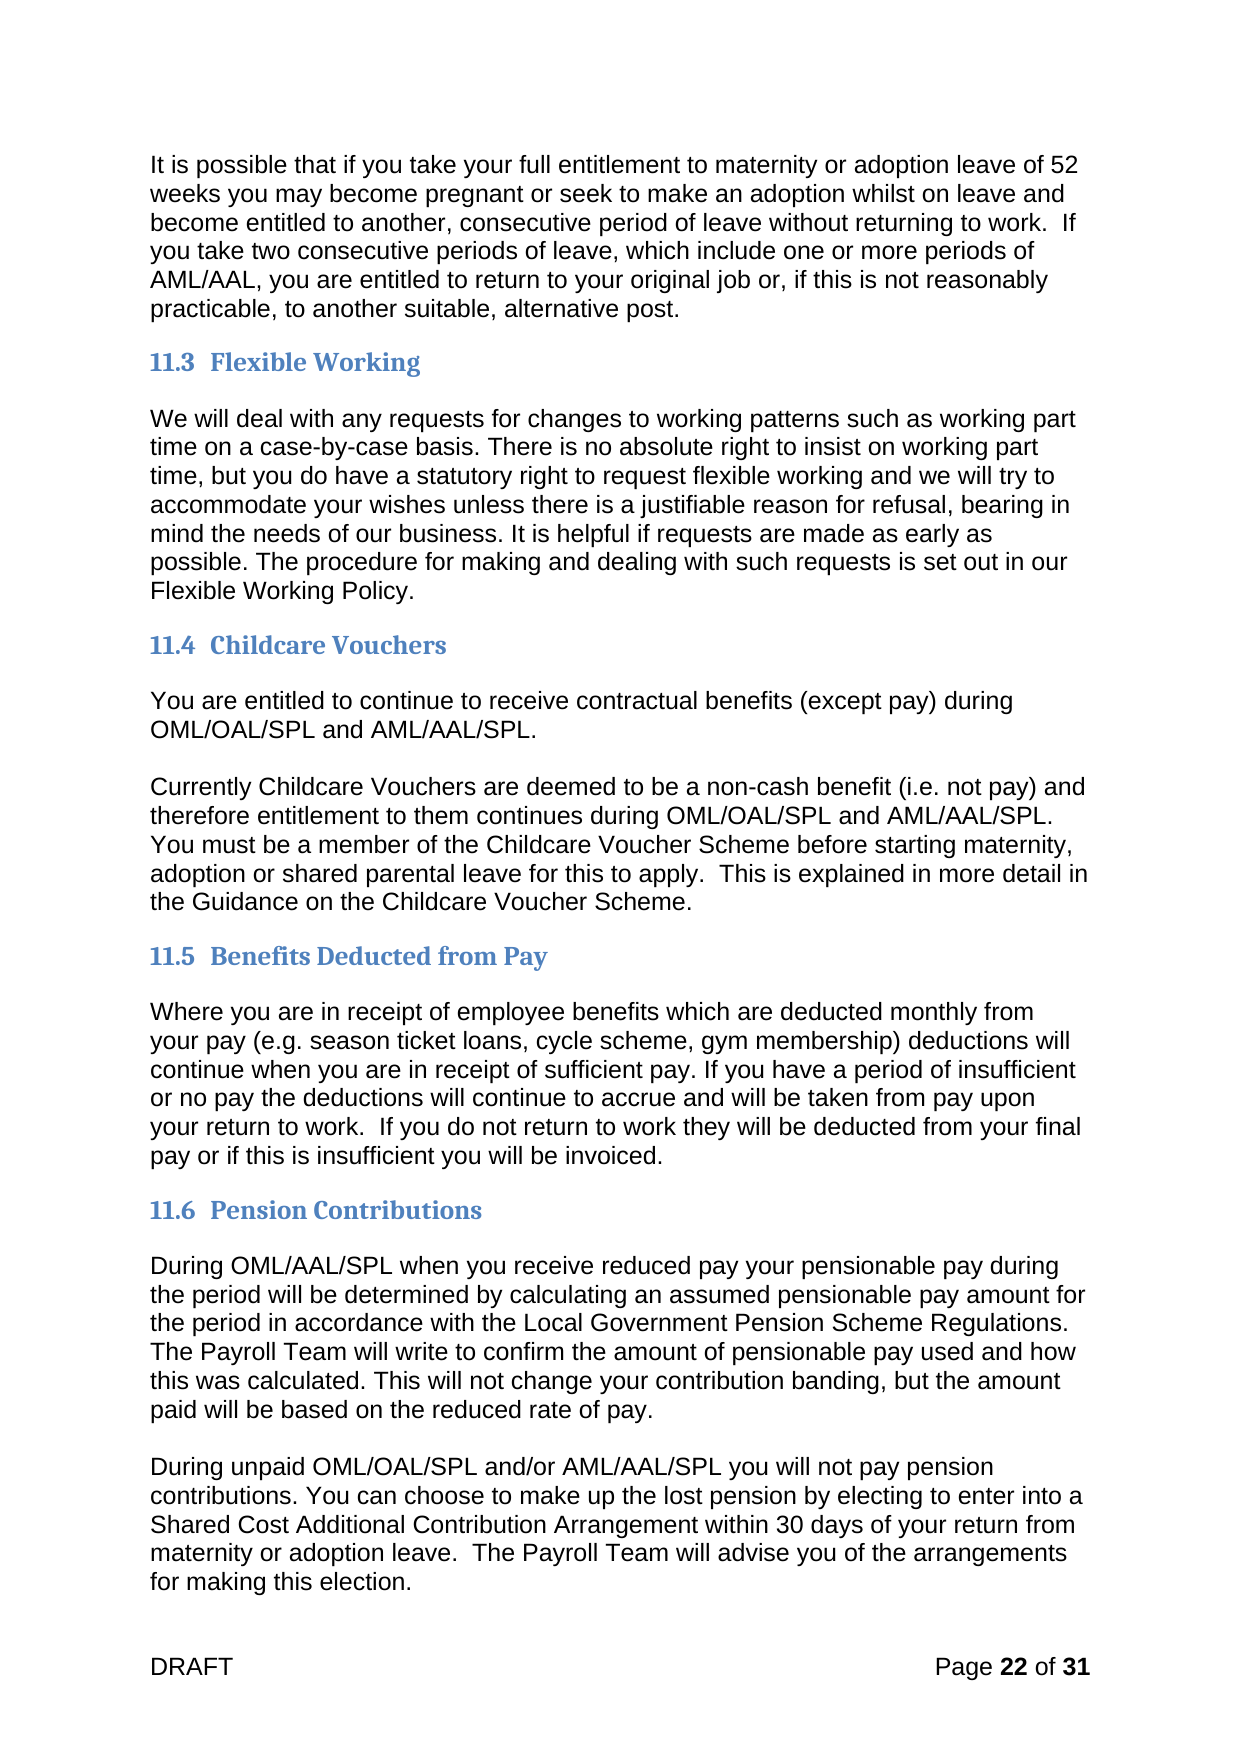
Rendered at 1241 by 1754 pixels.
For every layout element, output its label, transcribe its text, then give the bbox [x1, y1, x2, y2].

subtitle Benefits Deducted from Pay [150, 941, 1090, 972]
subtitle Flexible Working [150, 347, 1090, 379]
list During unpaid OML/OAL/SPL and/or AML/AAL/SPL you will not pay pension contributions. You can choose to make up the lost pension by electing to enter into a Shared Cost Additional Contribution Arrangement within 30 days of your return from maternity or adoption leave. The Payroll Team will advise you of the arrangements for making this election. [150, 1452, 1090, 1596]
list During OML/AAL/SPL when you receive reduced pay your pensionable pay during the period will be determined by calculating an assumed pensionable pay amount for the period in accordance with the Local Government Pension Scheme Regulations. The Payroll Team will write to confirm the amount of pensionable pay used and how this was calculated. This will not change your contribution banding, but the amount paid will be based on the reduced rate of pay. [150, 1251, 1090, 1423]
text We will deal with any requests for changes to working patterns such as working part time on a case-by-case basis. There is no absolute right to insist on working part time, but you do have a statutory right to request flexible working and we will try to accommodate your wishes unless there is a justifiable reason for refusal, bearing in mind the needs of our business. It is helpful if requests are made as early as possible. The procedure for making and dealing with such requests is set out in our Flexible Working Policy. [150, 404, 1090, 605]
subtitle Childcare Vouchers [150, 630, 1090, 661]
text Where you are in receipt of employee benefits which are deducted monthly from your pay (e.g. season ticket loans, cycle scheme, gym membership) deductions will continue when you are in receipt of sufficient pay. If you have a period of insufficient or no pay the deductions will continue to accrue and will be taken from pay upon your return to work. If you do not return to work they will be deducted from your final pay or if this is insufficient you will be invoiced. [150, 997, 1090, 1170]
subtitle Pension Contributions [150, 1195, 1090, 1226]
text It is possible that if you take your full entitlement to maternity or adoption leave of 52 weeks you may become pregnant or seek to make an adoption whilst on leave and become entitled to another, consecutive period of leave without returning to work. If you take two consecutive periods of leave, which include one or more periods of AML/AAL, you are entitled to return to your original job or, if this is not reasonably practicable, to another suitable, alternative post. [150, 150, 1090, 322]
list Currently Childcare Vouchers are deemed to be a non-cash benefit (i.e. not pay) and therefore entitlement to them continues during OML/OAL/SPL and AML/AAL/SPL. You must be a member of the Childcare Voucher Scheme before starting maternity, adoption or shared parental leave for this to apply. This is explained in more detail in the Guidance on the Childcare Voucher Scheme. [150, 772, 1090, 916]
list You are entitled to continue to receive contractual benefits (except pay) during OML/OAL/SPL and AML/AAL/SPL. [150, 686, 1090, 743]
